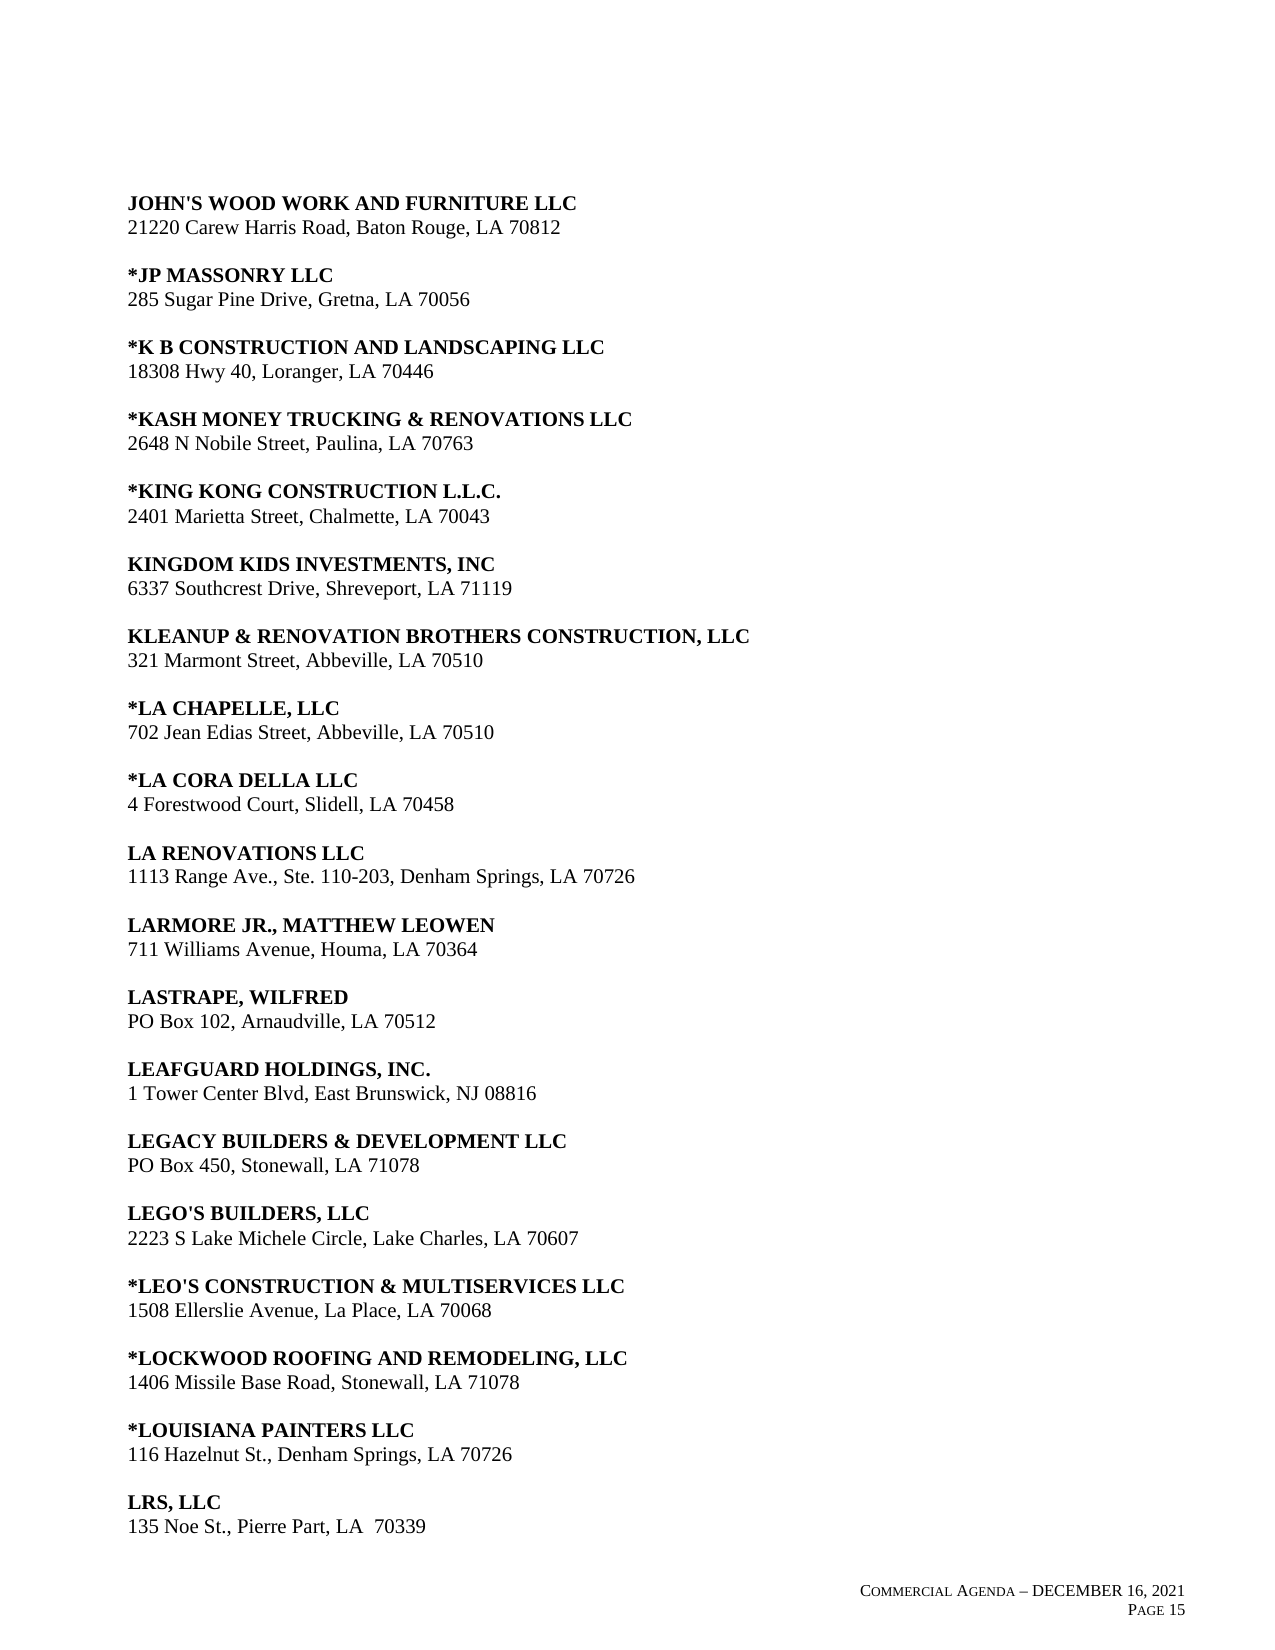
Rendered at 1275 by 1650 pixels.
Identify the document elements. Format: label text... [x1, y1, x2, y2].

text LA RENOVATIONS LLC [127, 840, 1166, 864]
text 2648 N Nobile Street, Paulina, LA 70763 [127, 431, 1166, 455]
text LASTRAPE, WILFRED [127, 985, 1166, 1009]
text 116 Hazelnut St., Denham Springs, LA 70726 [127, 1442, 1166, 1466]
text *LEO'S CONSTRUCTION & MULTISERVICES LLC [127, 1273, 1166, 1298]
text *LA CHAPELLE, LLC [127, 696, 1166, 720]
text 18308 Hwy 40, Loranger, LA 70446 [127, 359, 1166, 383]
text LEAFGUARD HOLDINGS, INC. [127, 1057, 1166, 1081]
text 285 Sugar Pine Drive, Gretna, LA 70056 [127, 287, 1166, 311]
text 1406 Missile Base Road, Stonewall, LA 71078 [127, 1370, 1166, 1394]
text 6337 Southcrest Drive, Shreveport, LA 71119 [127, 576, 1166, 600]
text KLEANUP & RENOVATION BROTHERS CONSTRUCTION, LLC [127, 624, 1166, 648]
text 2401 Marietta Street, Chalmette, LA 70043 [127, 503, 1166, 528]
text *K B CONSTRUCTION AND LANDSCAPING LLC [127, 335, 1166, 359]
text LEGACY BUILDERS & DEVELOPMENT LLC [127, 1129, 1166, 1153]
text JOHN'S WOOD WORK AND FURNITURE LLC [127, 191, 1166, 215]
text *JP MASSONRY LLC [127, 263, 1166, 287]
text 135 Noe St., Pierre Part, LA 70339 [127, 1514, 1166, 1538]
text 2223 S Lake Michele Circle, Lake Charles, LA 70607 [127, 1225, 1166, 1249]
text KINGDOM KIDS INVESTMENTS, INC [127, 552, 1166, 576]
text *KING KONG CONSTRUCTION L.L.C. [127, 479, 1166, 503]
text 1 Tower Center Blvd, East Brunswick, NJ 08816 [127, 1081, 1166, 1105]
text 321 Marmont Street, Abbeville, LA 70510 [127, 648, 1166, 672]
text *LA CORA DELLA LLC [127, 768, 1166, 792]
text *LOUISIANA PAINTERS LLC [127, 1418, 1166, 1442]
text PO Box 102, Arnaudville, LA 70512 [127, 1009, 1166, 1033]
text 711 Williams Avenue, Houma, LA 70364 [127, 937, 1166, 961]
text 4 Forestwood Court, Slidell, LA 70458 [127, 792, 1166, 816]
text 1508 Ellerslie Avenue, La Place, LA 70068 [127, 1298, 1166, 1322]
text PO Box 450, Stonewall, LA 71078 [127, 1153, 1166, 1177]
text *LOCKWOOD ROOFING AND REMODELING, LLC [127, 1346, 1166, 1370]
text 702 Jean Edias Street, Abbeville, LA 70510 [127, 720, 1166, 744]
text *KASH MONEY TRUCKING & RENOVATIONS LLC [127, 407, 1166, 431]
text 1113 Range Ave., Ste. 110-203, Denham Springs, LA 70726 [127, 864, 1166, 888]
text 21220 Carew Harris Road, Baton Rouge, LA 70812 [127, 215, 1166, 239]
text LEGO'S BUILDERS, LLC [127, 1201, 1166, 1225]
text LRS, LLC [127, 1490, 1166, 1514]
text LARMORE JR., MATTHEW LEOWEN [127, 913, 1166, 937]
